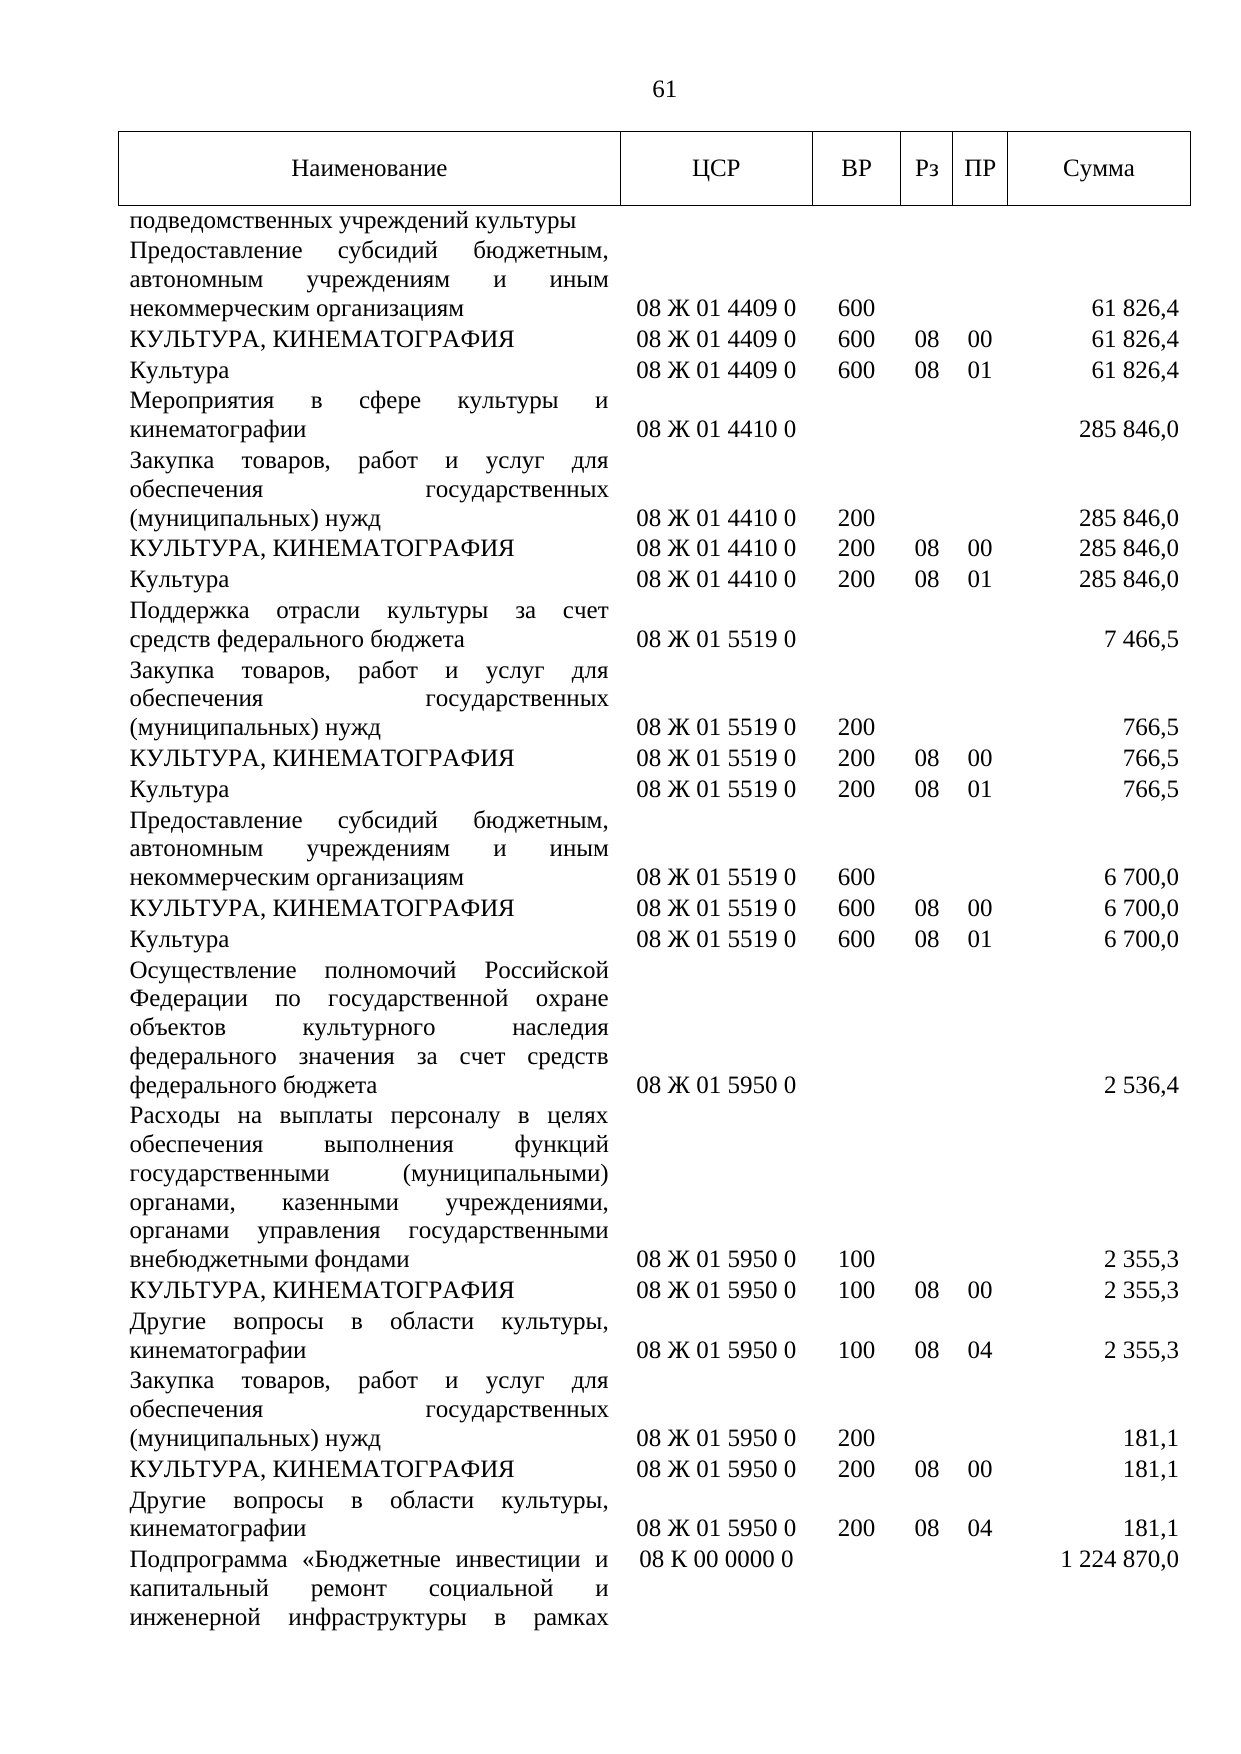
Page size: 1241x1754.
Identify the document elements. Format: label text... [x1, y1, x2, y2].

table_header Наименование [119, 132, 620, 205]
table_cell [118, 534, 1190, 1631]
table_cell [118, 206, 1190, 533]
table_header ЦСР [621, 132, 812, 205]
table_header Рз [901, 132, 952, 205]
table_header Сумма [1008, 132, 1190, 205]
table_header ПР [953, 132, 1007, 205]
table_header ВР [813, 132, 900, 205]
